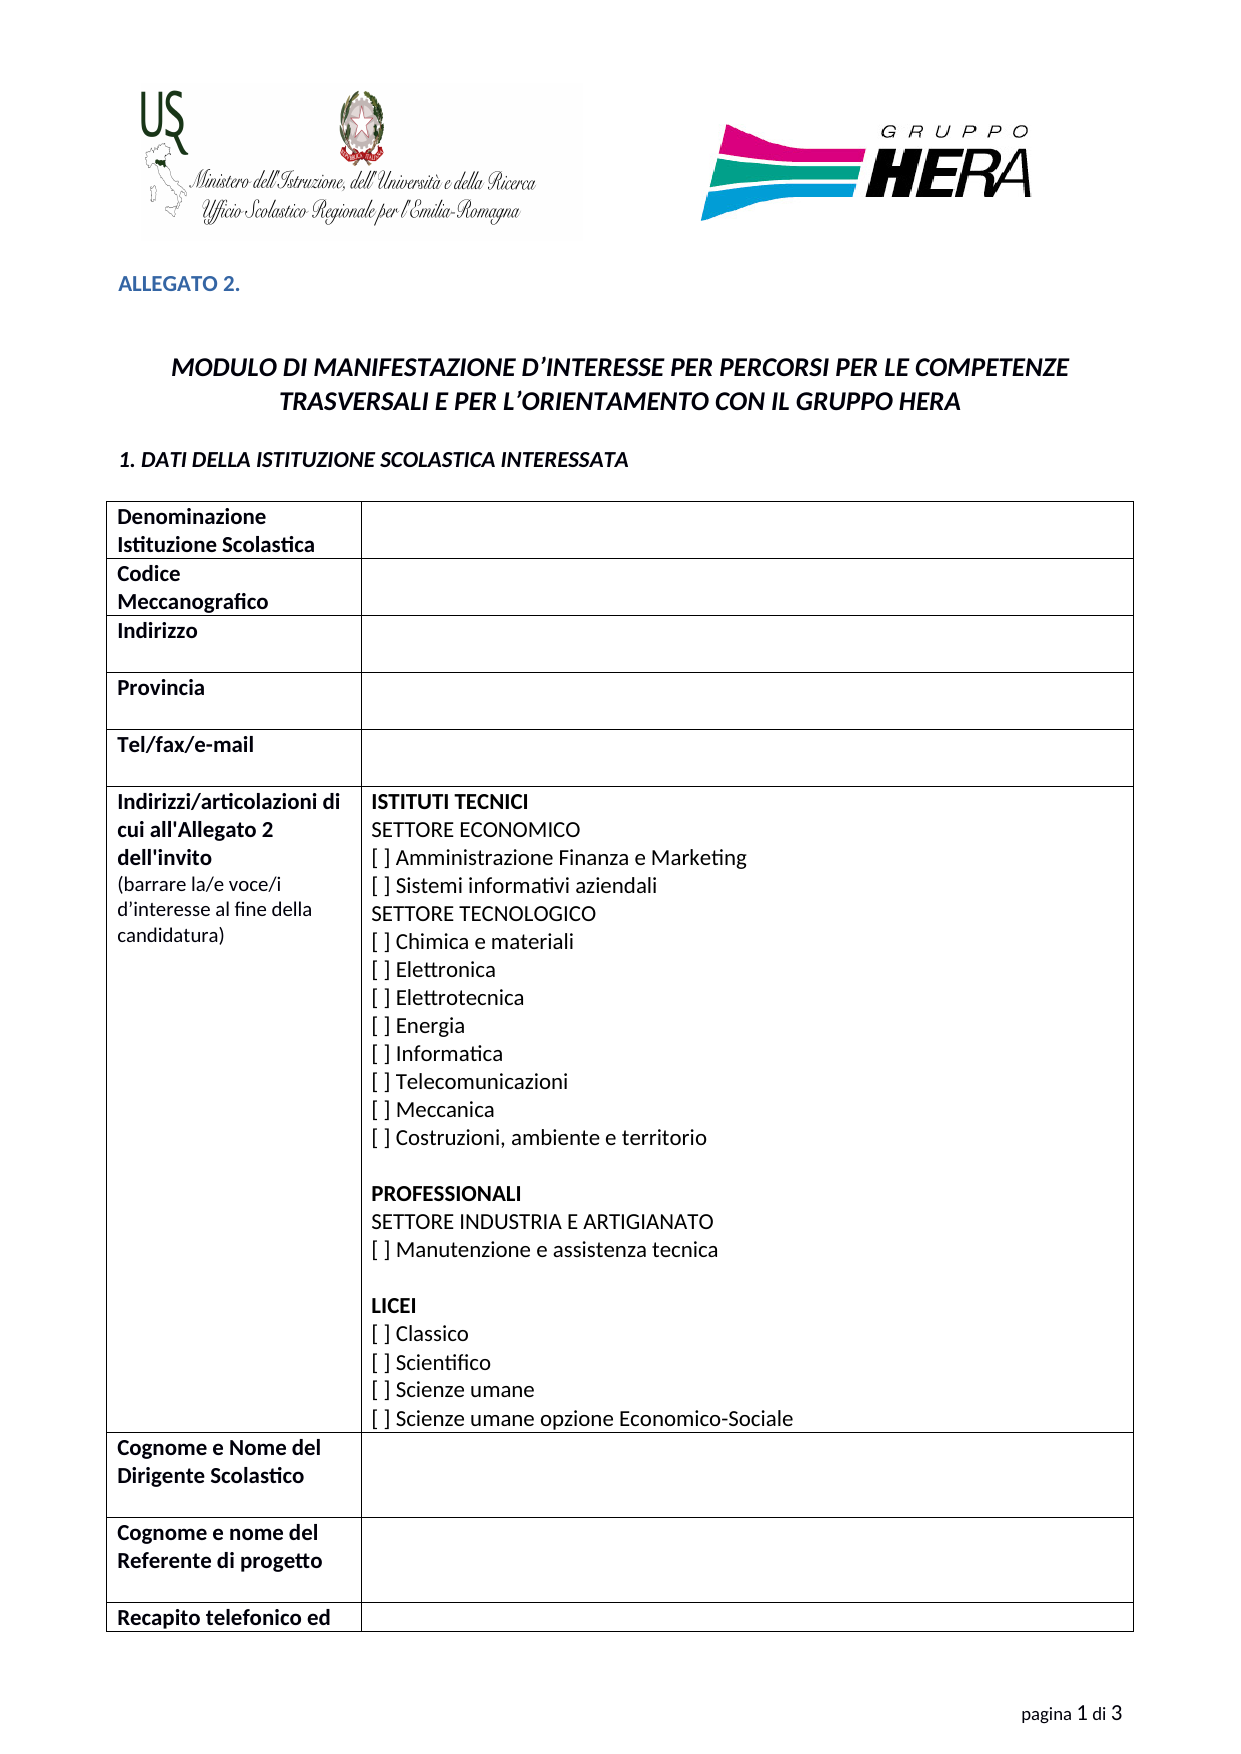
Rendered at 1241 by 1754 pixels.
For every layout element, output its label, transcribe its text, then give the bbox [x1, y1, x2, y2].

table_cell [362, 673, 1133, 729]
text 1. DATI DELLA ISTITUZIONE SCOLASTICA INTERESSATA [118, 445, 1122, 473]
table_cell [362, 559, 1133, 615]
picture [700, 124, 1032, 221]
table_cell [362, 730, 1133, 786]
table_cell [362, 616, 1133, 672]
text ALLEGATO 2. [118, 118, 1122, 298]
table_cell [362, 1433, 1133, 1517]
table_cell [107, 1603, 361, 1631]
table_header [362, 502, 1133, 558]
table_cell [362, 1518, 1133, 1602]
table_cell ISTITUTI TECNICI SETTORE ECONOMICO [ ] Amministrazione Finanza e Marketing [ ] Sistemi informativi aziendali SETTORE TECNOLOGICO [ ] Chimica e materiali [ ] Elettronica [ ] Elettrotecnica [ ] Energia [ ] Informatica [ ] Telecomunicazioni [ ] Meccanica [ ] Costruzioni, ambiente e territorio PROFESSIONALI SETTORE INDUSTRIA E ARTIGIANATO [ ] Manutenzione e assistenza tecnica LICEI [ ] Classico [ ] Scientifico [ ] Scienze umane [ ] Scienze umane opzione Economico-Sociale [362, 787, 1133, 1432]
table_cell Codice Meccanografico [107, 559, 361, 615]
table_cell Indirizzo [107, 616, 361, 672]
text MODULO DI MANIFESTAZIONE D’INTERESSE PER PERCORSI PER LE COMPETENZE TRASVERSALI E PER L’ORIENTAMENTO CON IL GRUPPO HERA [118, 351, 1122, 417]
table_header Denominazione Istituzione Scolastica [107, 502, 361, 558]
table_cell Tel/fax/e-mail [107, 730, 361, 786]
table_cell Cognome e nome del Referente di progetto [107, 1518, 361, 1602]
table_cell Indirizzi/articolazioni di cui all'Allegato 2 dell'invito (barrare la/e voce/i d’interesse al fine della candidatura) [107, 787, 361, 1432]
table_cell [362, 1603, 1133, 1631]
picture [141, 83, 583, 241]
table_cell Cognome e Nome del Dirigente Scolastico [107, 1433, 361, 1517]
table_cell Provincia [107, 673, 361, 729]
